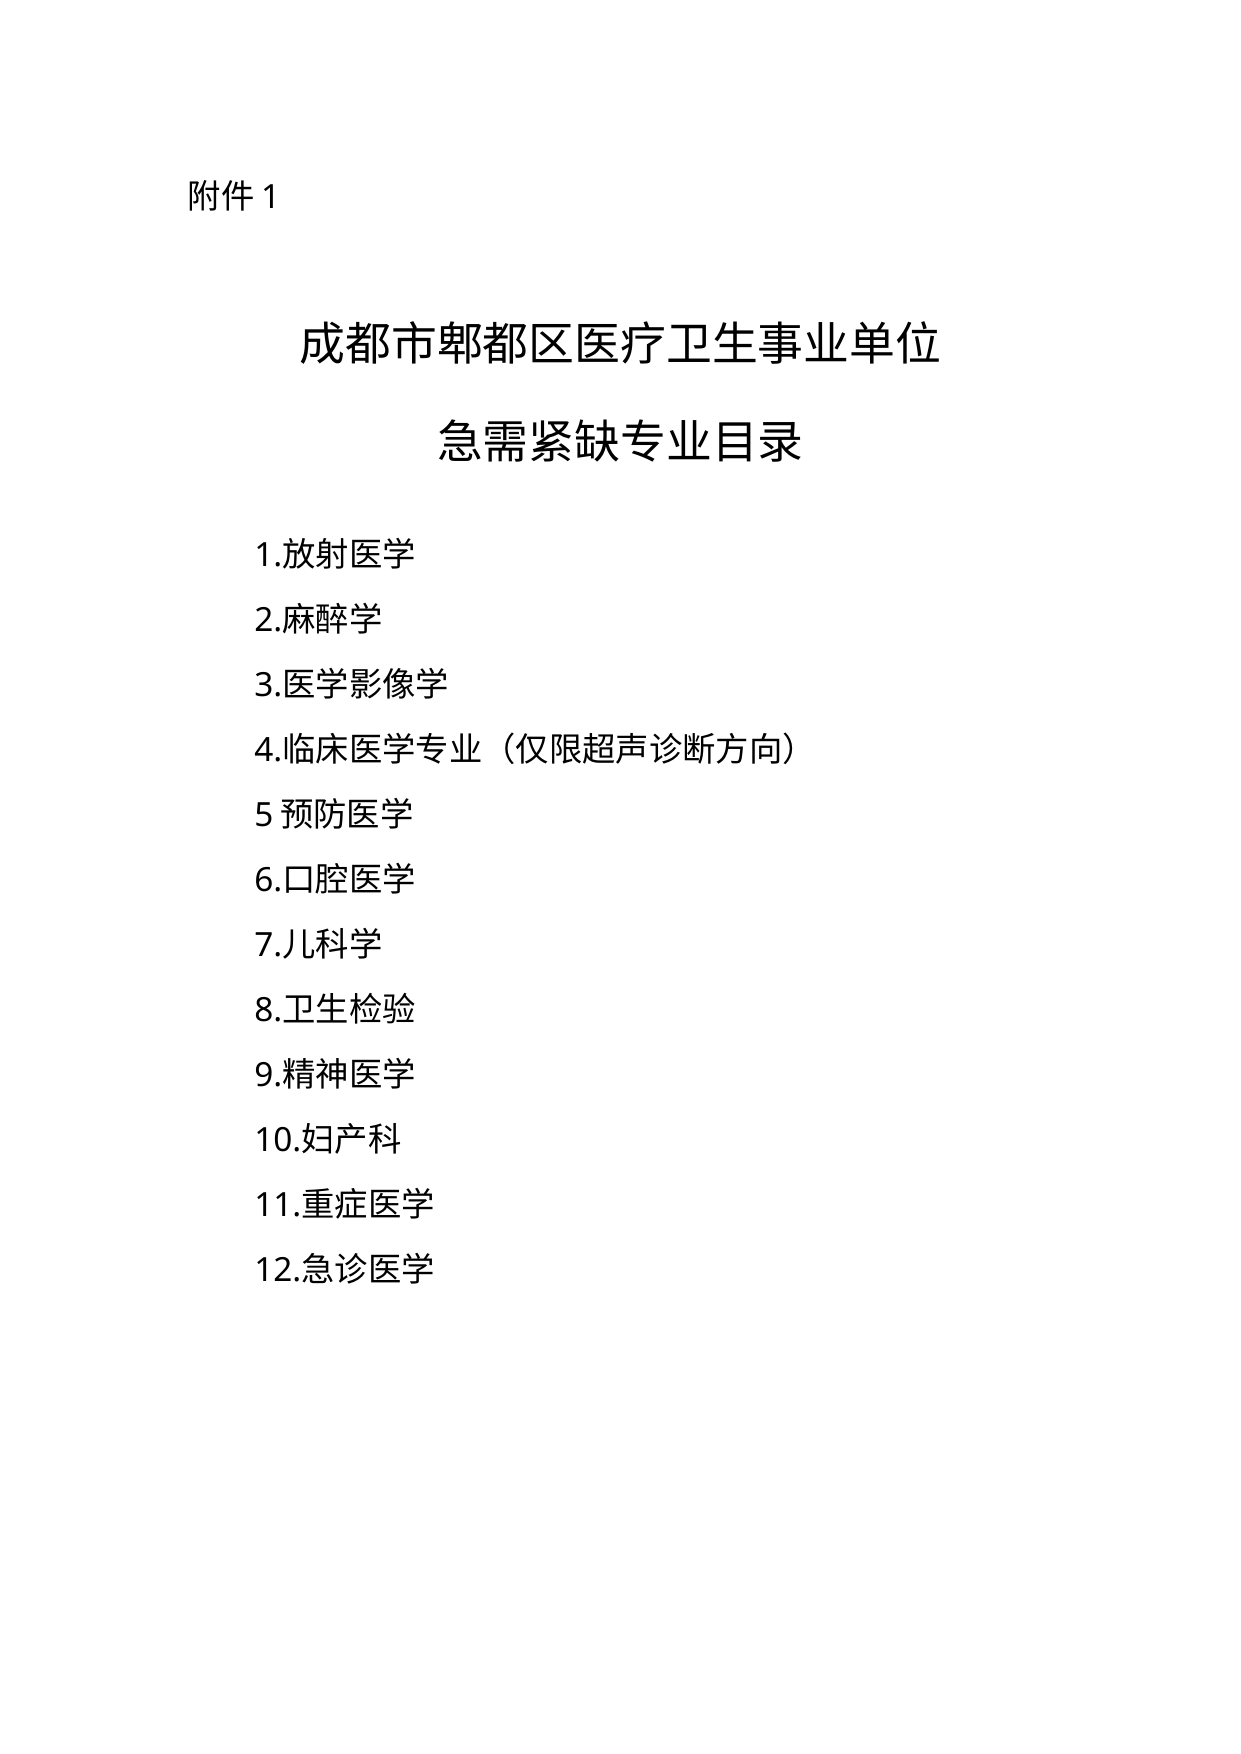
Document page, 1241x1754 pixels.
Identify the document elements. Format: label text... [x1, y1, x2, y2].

text 急需紧缺专业目录 [187, 389, 1053, 487]
text 6.口腔医学 [187, 844, 1053, 909]
text 4.临床医学专业（仅限超声诊断方向） [187, 714, 1053, 779]
text 10.妇产科 [187, 1104, 1053, 1169]
text 成都市郫都区医疗卫生事业单位 [187, 292, 1053, 389]
text 11.重症医学 [187, 1169, 1053, 1234]
text 附件1 [187, 162, 1053, 227]
text 9.精神医学 [187, 1039, 1053, 1104]
text 2.麻醉学 [187, 584, 1053, 649]
text 7.儿科学 [187, 909, 1053, 974]
text 1.放射医学 [187, 519, 1053, 584]
text 8.卫生检验 [187, 974, 1053, 1039]
text 5预防医学 [187, 779, 1053, 844]
text 3.医学影像学 [187, 649, 1053, 714]
text 12.急诊医学 [187, 1234, 1053, 1299]
